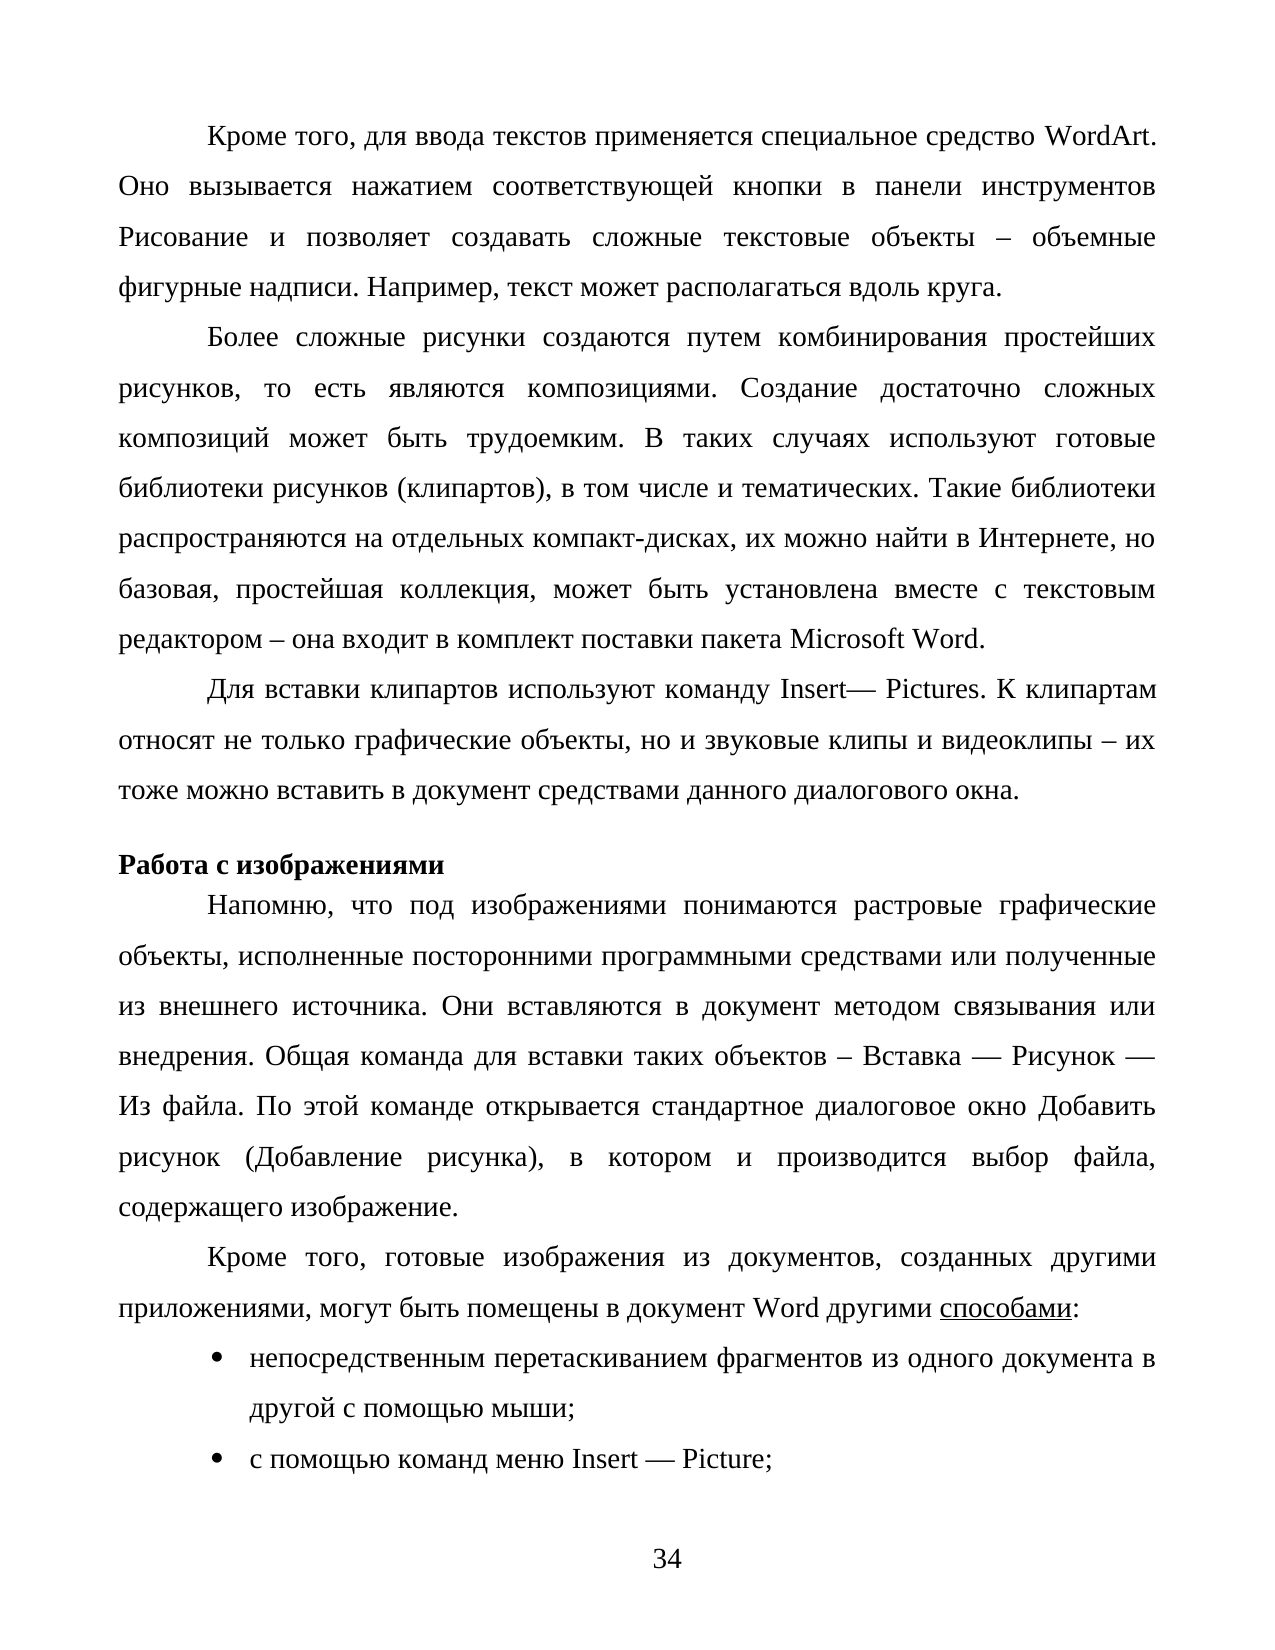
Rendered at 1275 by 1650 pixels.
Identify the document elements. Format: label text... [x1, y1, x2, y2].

subtitle Работа с изображениями [118, 847, 1157, 881]
list непосредственным перетаскиванием фрагментов из одного документа в другой с помощью мыши; [212, 1340, 1157, 1424]
text Напомню, что под изображениями понимаются растровые графические объекты, исполненные посторонними программными средствами или полученные из внешнего источника. Они вставляются в документ методом связывания или внедрения. Общая команда для вставки таких объектов – Вставка — Рисунок — Из файла. По этой команде открывается стандартное диалоговое окно Добавить рисунок (Добавление рисунка), в котором и производится выбор файла, содержащего изображение. [118, 887, 1157, 1223]
text Кроме того, готовые изображения из документов, созданных другими приложениями, могут быть помещены в документ Word другими способами: [118, 1239, 1157, 1323]
text Для вставки клипартов используют команду Insert— Pictures. К клипартам относят не только графические объекты, но и звуковые клипы и видеоклипы – их тоже можно вставить в документ средствами данного диалогового окна. [118, 672, 1157, 806]
text Кроме того, для ввода текстов применяется специальное средство WordArt. Оно вызывается нажатием соответствующей кнопки в панели инструментов Рисование и позволяет создавать сложные текстовые объекты – объемные фигурные надписи. Например, текст может располагаться вдоль круга. [118, 118, 1157, 303]
text Более сложные рисунки создаются путем комбинирования простейших рисунков, то есть являются композициями. Создание достаточно сложных композиций может быть трудоемким. В таких случаях используют готовые библиотеки рисунков (клипартов), в том числе и тематических. Такие библиотеки распространяются на отдельных компакт-дисках, их можно найти в Интернете, но базовая, простейшая коллекция, может быть установлена вместе с текстовым редактором – она входит в комплект поставки пакета Microsoft Word. [118, 319, 1157, 655]
list с помощью команд меню Insert — Picture; [212, 1441, 1157, 1474]
